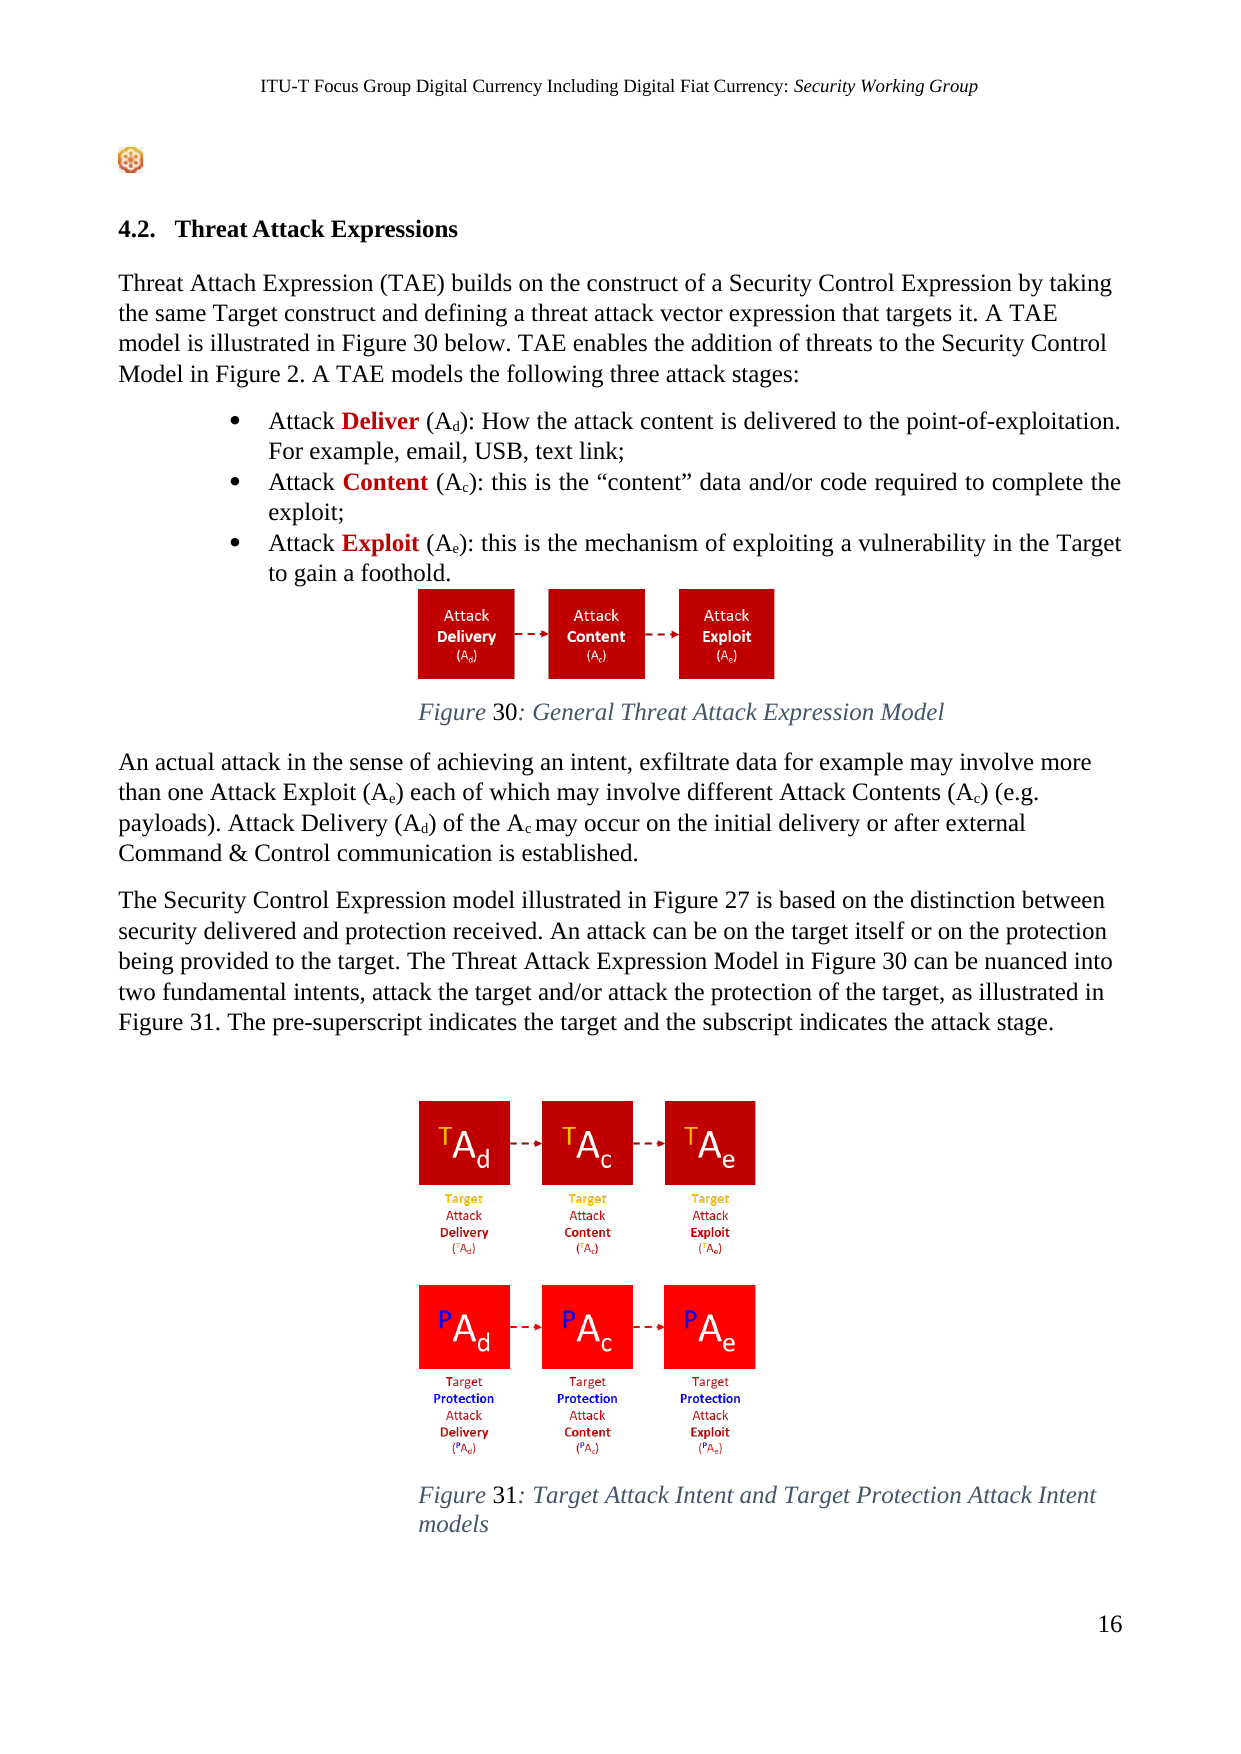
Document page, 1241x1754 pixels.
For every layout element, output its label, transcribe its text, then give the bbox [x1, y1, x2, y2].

picture [418, 1101, 756, 1462]
list Threat Attack Expressions [118, 214, 1122, 243]
list Attack Content (Ac): this is the “content” data and/or code required to complete the exploit; [231, 467, 1122, 526]
picture [118, 147, 144, 173]
text The Security Control Expression model illustrated in Figure 27 is based on the distinction between security delivered and protection received. An attack can be on the target itself or on the protection being provided to the target. The Threat Attack Expression Model in Figure 30 can be nuanced into two fundamental intents, attack the target and/or attack the protection of the target, as illustrated in Figure 31. The pre-superscript indicates the target and the subscript indicates the attack stage. [118, 885, 1122, 1036]
text Figure 31: Target Attack Intent and Target Protection Attack Intent models [418, 1480, 1122, 1538]
text An actual attack in the sense of achieving an intent, exfiltrate data for example may involve more than one Attack Exploit (Ae) each of which may involve different Attack Contents (Ac) (e.g. payloads). Attack Delivery (Ad) of the Ac may occur on the initial delivery or after external Command & Control communication is established. [118, 747, 1122, 867]
list Attack Exploit (Ae): this is the mechanism of exploiting a vulnerability in the Target to gain a foothold. [231, 528, 1122, 587]
text Figure 30: General Threat Attack Expression Model [418, 697, 1122, 726]
list Attack Deliver (Ad): How the attack content is delivered to the point-of-exploitation. For example, email, USB, text link; [231, 406, 1122, 465]
text Threat Attach Expression (TAE) builds on the construct of a Security Control Expression by taking the same Target construct and defining a threat attack vector expression that targets it. A TAE model is illustrated in Figure 30 below. TAE enables the addition of threats to the Security Control Model in Figure 2. A TAE models the following three attack stages: [118, 268, 1122, 388]
picture [418, 588, 775, 679]
